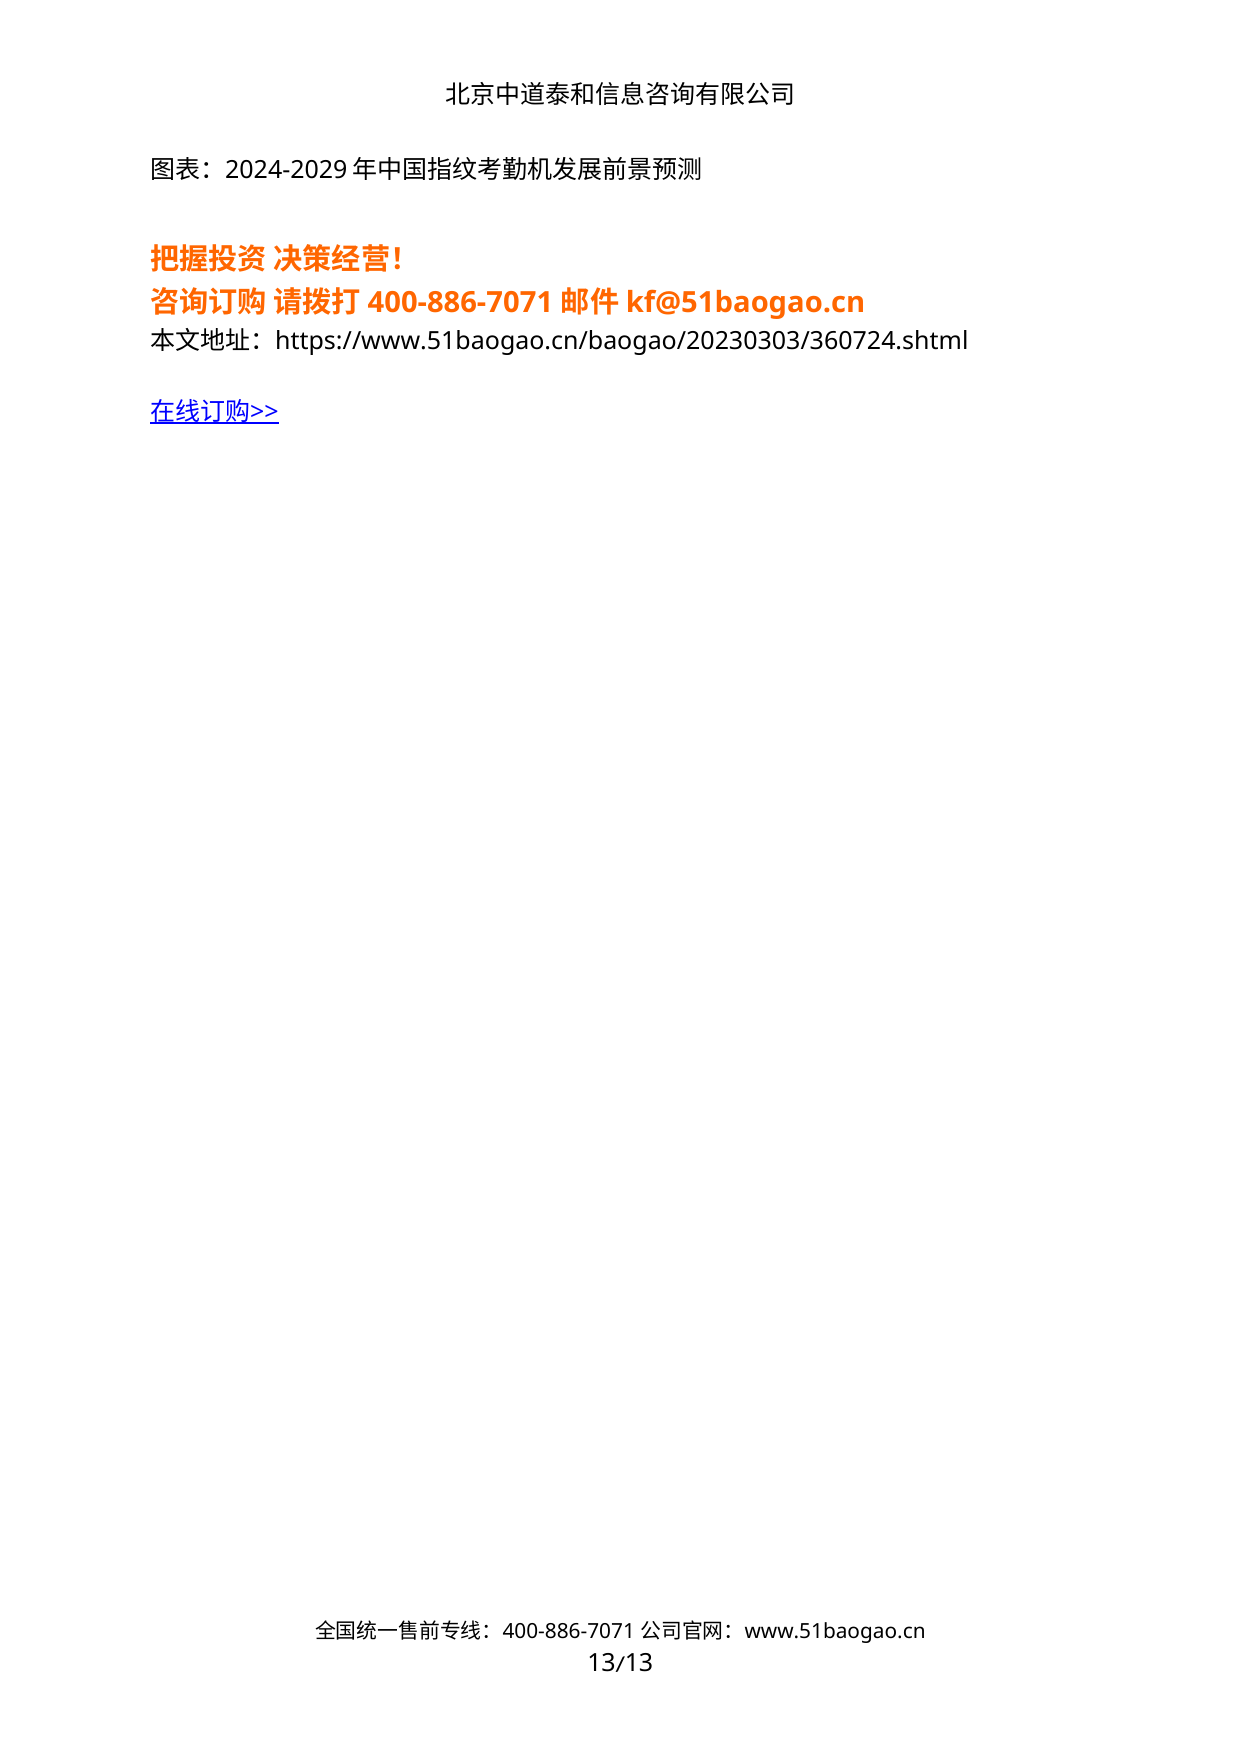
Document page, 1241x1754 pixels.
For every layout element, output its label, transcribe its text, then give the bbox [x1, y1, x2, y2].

text 在线订购>> [150, 357, 1090, 427]
text 把握投资 决策经营！咨询订购 请拨打 400-886-7071 邮件 kf@51baogao.cn本文地址：https://www.51baogao.cn/baogao/20230303/360724.shtml [150, 202, 1090, 357]
text 图表：2024-2029年中国指纹考勤机发展前景预测 [150, 150, 1090, 186]
